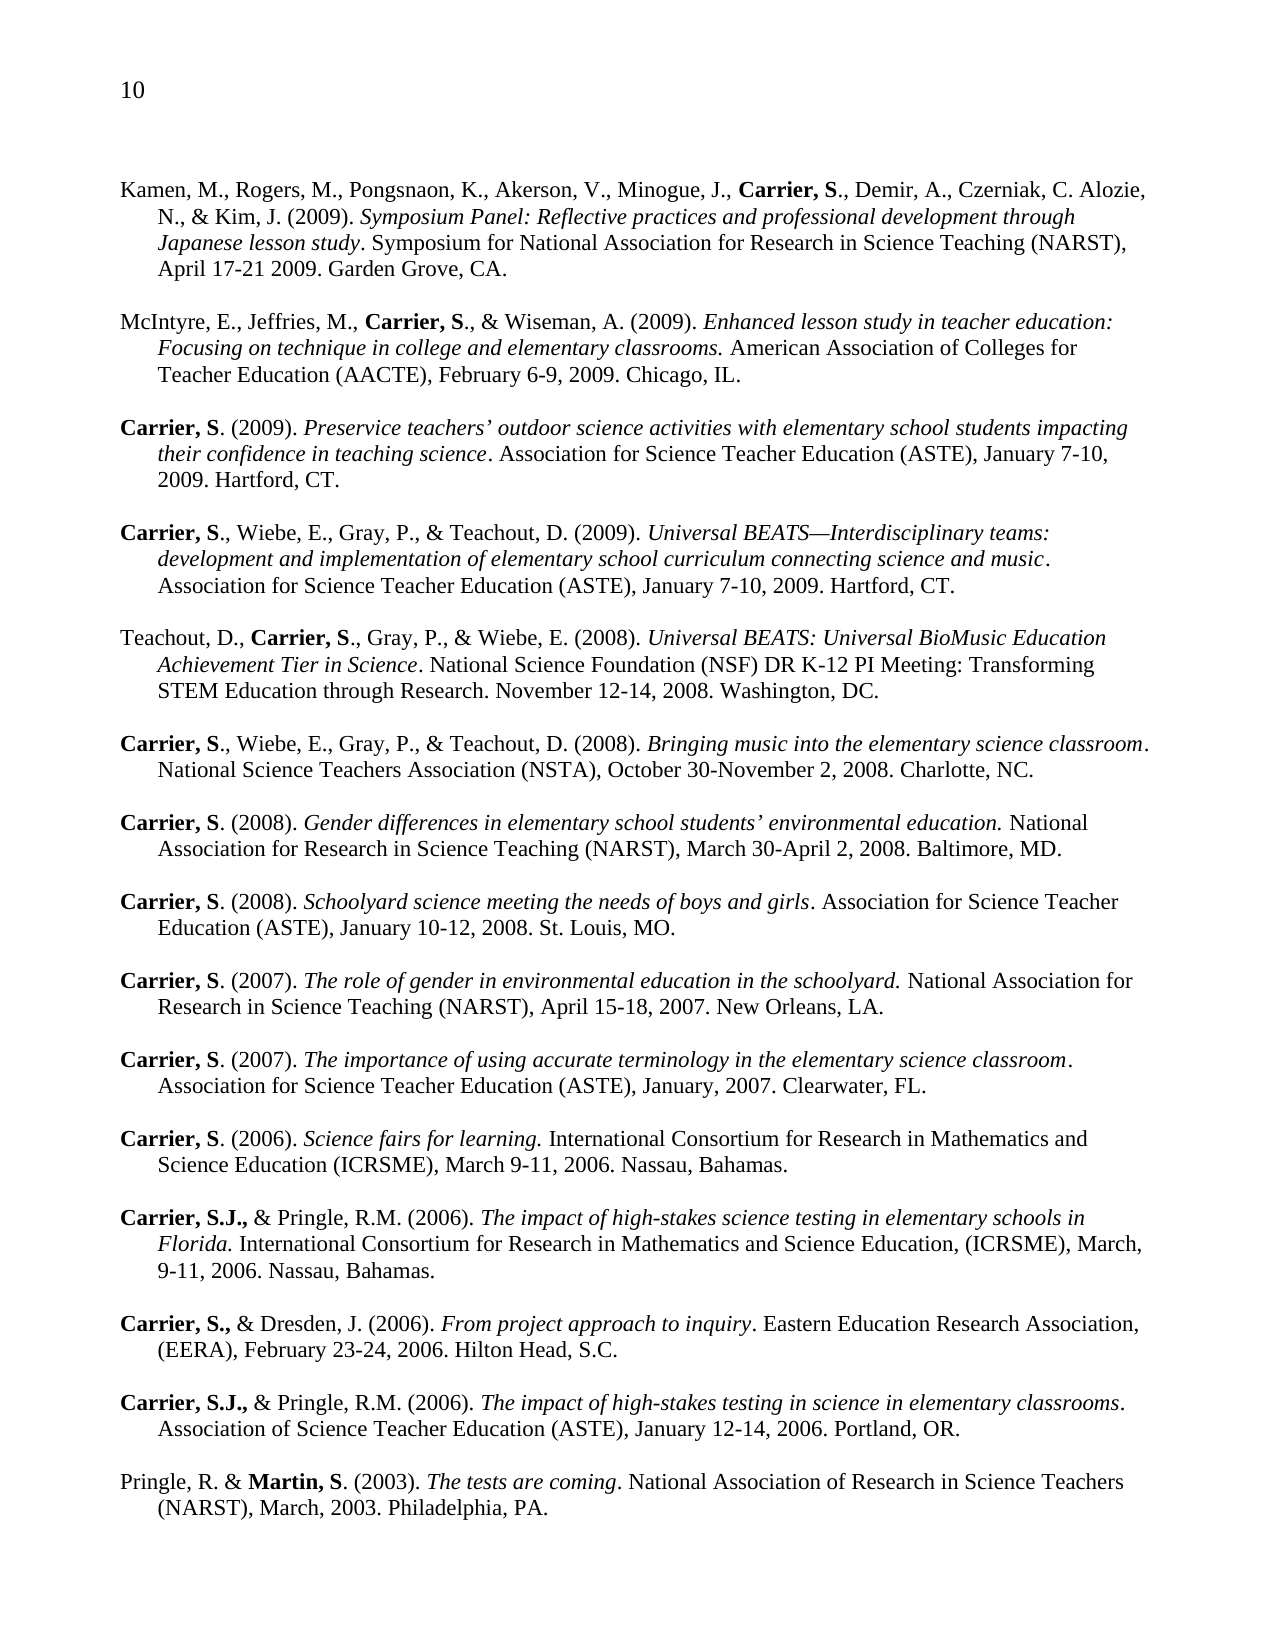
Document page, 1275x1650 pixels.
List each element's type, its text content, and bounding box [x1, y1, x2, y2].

text Carrier, S. (2007). The role of gender in environmental education in the schoolyard. National Association for Research in Science Teaching (NARST), April 15-18, 2007. New Orleans, LA. [120, 967, 1155, 1020]
text Teachout, D., Carrier, S., Gray, P., & Wiebe, E. (2008). Universal BEATS: Universal BioMusic Education [120, 624, 1155, 651]
text Carrier, S., Wiebe, E., Gray, P., & Teachout, D. (2009). Universal BEATS—Interdisciplinary teams: development and implementation of elementary school curriculum connecting science and music. Association for Science Teacher Education (ASTE), January 7-10, 2009. Hartford, CT. [120, 519, 1155, 598]
text Carrier, S. (2008). Gender differences in elementary school students’ environmental education. National Association for Research in Science Teaching (NARST), March 30-April 2, 2008. Baltimore, MD. [120, 809, 1155, 862]
text Achievement Tier in Science. National Science Foundation (NSF) DR K-12 PI Meeting: Transforming STEM Education through Research. November 12-14, 2008. Washington, DC. [120, 651, 1155, 703]
text Kamen, M., Rogers, M., Pongsnaon, K., Akerson, V., Minogue, J., Carrier, S., Demir, A., Czerniak, C. Alozie, N., & Kim, J. (2009). Symposium Panel: Reflective practices and professional development through Japanese lesson study. Symposium for National Association for Research in Science Teaching (NARST), April 17-21 2009. Garden Grove, CA. [120, 176, 1155, 282]
text Carrier, S. (2007). The importance of using accurate terminology in the elementary science classroom. Association for Science Teacher Education (ASTE), January, 2007. Clearwater, FL. [120, 1046, 1155, 1099]
text McIntyre, E., Jeffries, M., Carrier, S., & Wiseman, A. (2009). Enhanced lesson study in teacher education: Focusing on technique in college and elementary classrooms. American Association of Colleges for Teacher Education (AACTE), February 6-9, 2009. Chicago, IL. [120, 308, 1155, 387]
text Carrier, S., Wiebe, E., Gray, P., & Teachout, D. (2008). Bringing music into the elementary science classroom. National Science Teachers Association (NSTA), October 30-November 2, 2008. Charlotte, NC. [120, 730, 1155, 782]
text Carrier, S. (2008). Schoolyard science meeting the needs of boys and girls. Association for Science Teacher Education (ASTE), January 10-12, 2008. St. Louis, MO. [120, 888, 1155, 941]
text Carrier, S., & Dresden, J. (2006). From project approach to inquiry. Eastern Education Research Association, (EERA), February 23-24, 2006. Hilton Head, S.C. [120, 1309, 1155, 1362]
text Carrier, S.J., & Pringle, R.M. (2006). The impact of high-stakes science testing in elementary schools in Florida. International Consortium for Research in Mathematics and Science Education, (ICRSME), March, 9-11, 2006. Nassau, Bahamas. [120, 1204, 1155, 1283]
text Pringle, R. & Martin, S. (2003). The tests are coming. National Association of Research in Science Teachers (NARST), March, 2003. Philadelphia, PA. [120, 1468, 1155, 1520]
text Carrier, S.J., & Pringle, R.M. (2006). The impact of high-stakes testing in science in elementary classrooms. Association of Science Teacher Education (ASTE), January 12-14, 2006. Portland, OR. [120, 1389, 1155, 1441]
text Carrier, S. (2006). Science fairs for learning. International Consortium for Research in Mathematics and Science Education (ICRSME), March 9-11, 2006. Nassau, Bahamas. [120, 1125, 1155, 1178]
text Carrier, S. (2009). Preservice teachers’ outdoor science activities with elementary school students impacting their confidence in teaching science. Association for Science Teacher Education (ASTE), January 7-10, 2009. Hartford, CT. [120, 413, 1155, 493]
